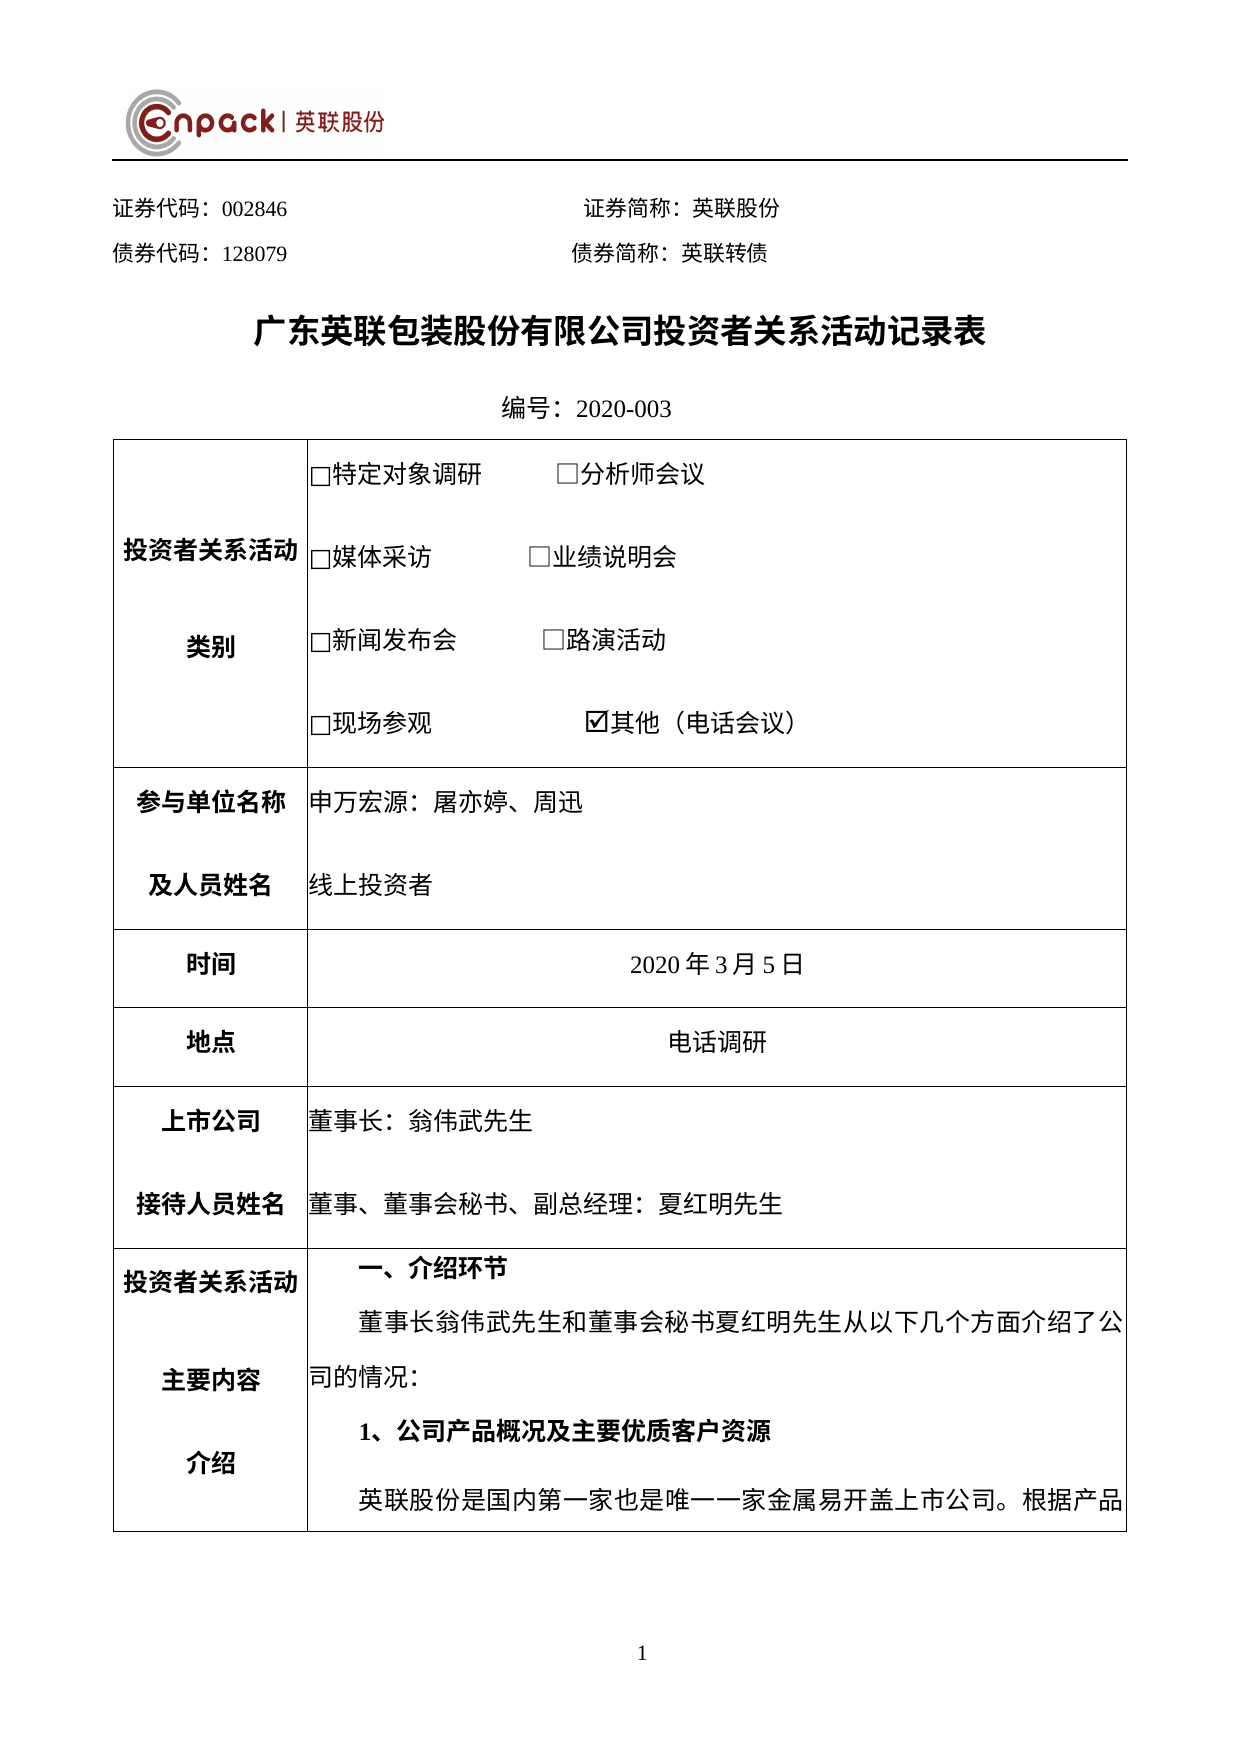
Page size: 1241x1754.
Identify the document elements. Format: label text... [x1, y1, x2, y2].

table_cell 地点 [114, 1008, 307, 1086]
text 债券代码：128079 债券简称：英联转债 [112, 236, 1128, 268]
table_cell 上市公司 接待人员姓名 [114, 1087, 307, 1247]
table_cell 时间 [114, 930, 307, 1007]
table_cell 投资者关系活动主要内容 介绍 [114, 1249, 307, 1531]
picture [125, 88, 385, 157]
table_header □特定对象调研 □分析师会议 □媒体采访 □业绩说明会 □新闻发布会 □路演活动 □现场参观 其他（电话会议） [308, 440, 1126, 767]
text 证券代码：002846 证券简称：英联股份 [112, 191, 1128, 223]
text 编号：2020-003 [112, 374, 1128, 439]
table_cell 董事长：翁伟武先生 董事、董事会秘书、副总经理：夏红明先生 [308, 1087, 1126, 1247]
table_cell 电话调研 [308, 1008, 1126, 1086]
table_cell 2020年3月5日 [308, 930, 1126, 1007]
text 广东英联包装股份有限公司投资者关系活动记录表 [112, 297, 1128, 362]
table_cell 参与单位名称 及人员姓名 [114, 768, 307, 929]
table_header 投资者关系活动类别 [114, 440, 307, 767]
table_cell 申万宏源：屠亦婷、周迅 线上投资者 [308, 768, 1126, 929]
